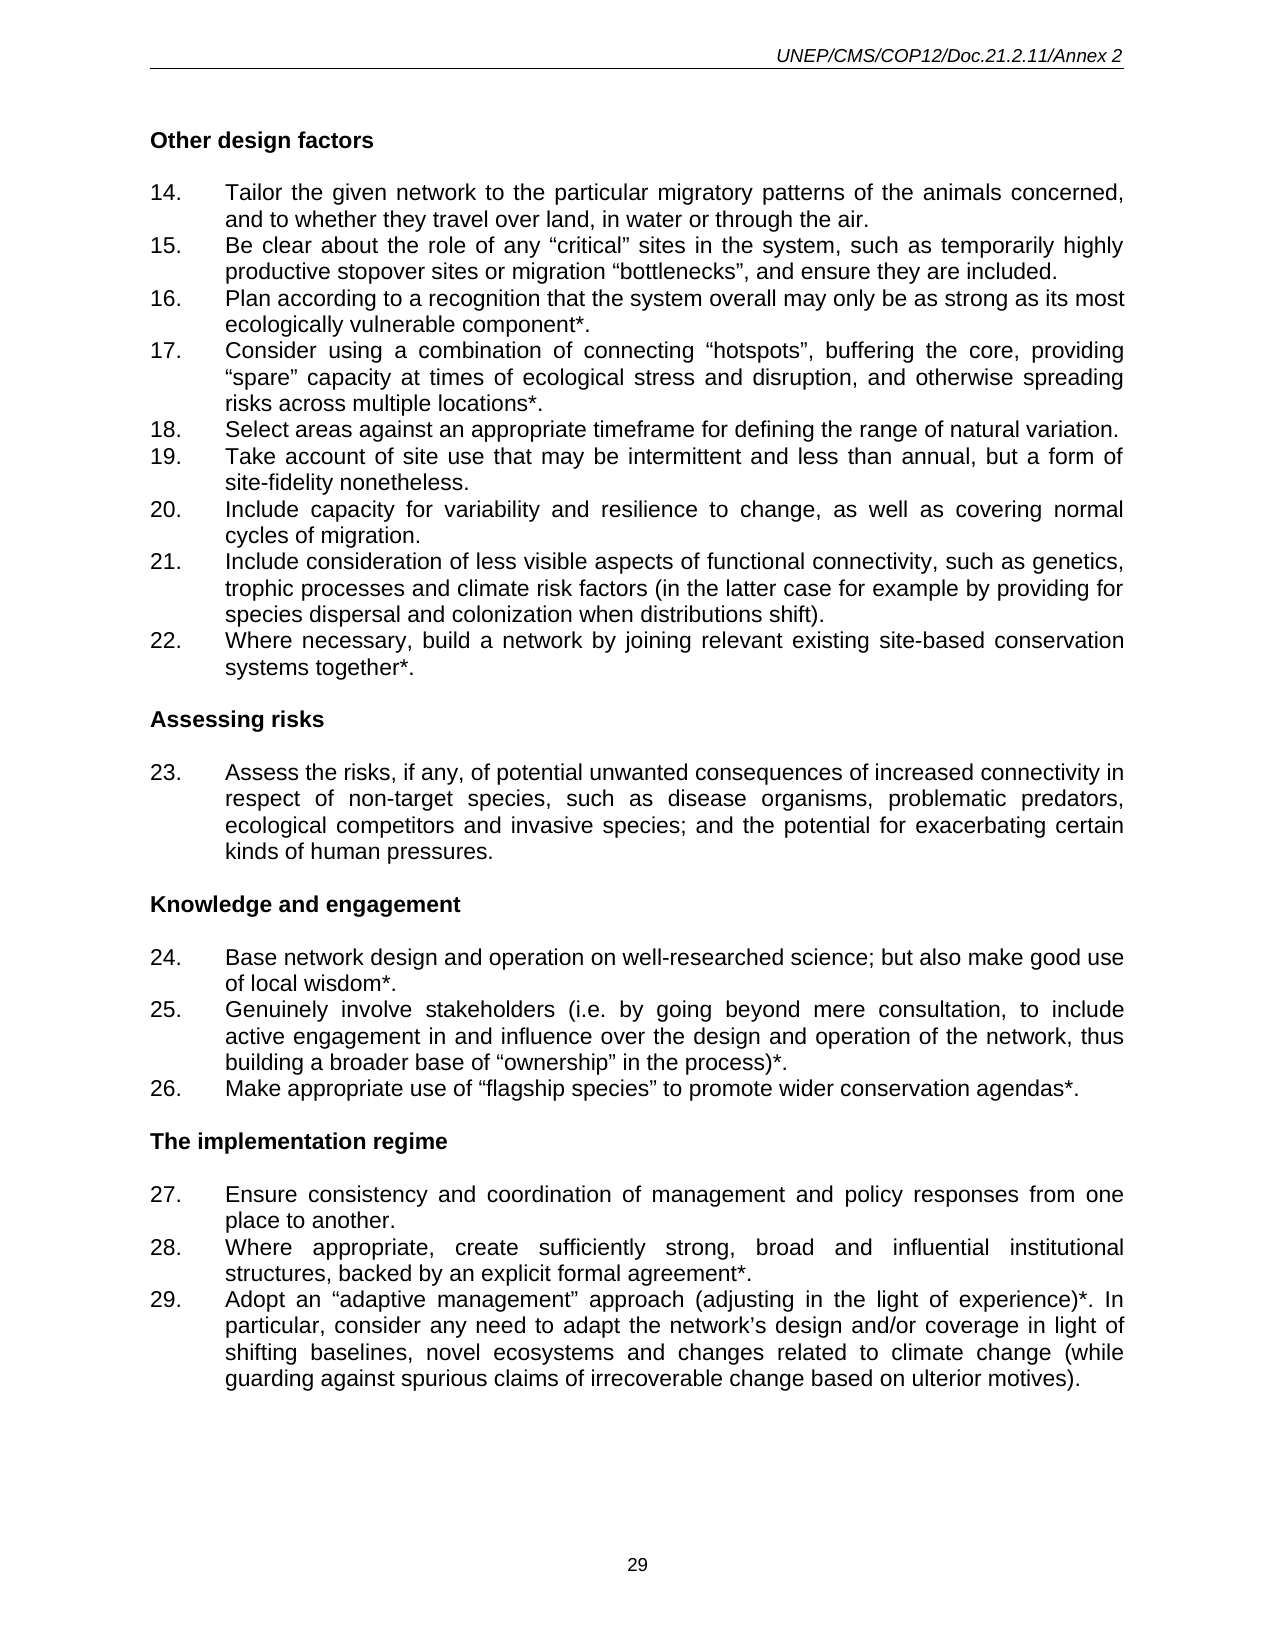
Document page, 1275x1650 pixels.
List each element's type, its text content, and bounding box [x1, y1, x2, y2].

text 16. Plan according to a recognition that the system overall may only be as strong as its most ecologically vulnerable component*. [150, 285, 1125, 337]
text 26. Make appropriate use of “flagship species” to promote wider conservation agendas*. [150, 1075, 1125, 1102]
text The implementation regime [150, 1128, 1125, 1154]
text 19. Take account of site use that may be intermittent and less than annual, but a form of site-fidelity nonetheless. [150, 443, 1125, 496]
text 25. Genuinely involve stakeholders (i.e. by going beyond mere consultation, to include active engagement in and influence over the design and operation of the network, thus building a broader base of “ownership” in the process)*. [150, 996, 1125, 1075]
text 17. Consider using a combination of connecting “hotspots”, buffering the core, providing “spare” capacity at times of ecological stress and disruption, and otherwise spreading risks across multiple locations*. [150, 337, 1125, 416]
text Assessing risks [150, 706, 1125, 733]
text 23. Assess the risks, if any, of potential unwanted consequences of increased connectivity in respect of non-target species, such as disease organisms, problematic predators, ecological competitors and invasive species; and the potential for exacerbating certain kinds of human pressures. [150, 759, 1125, 864]
text 18. Select areas against an appropriate timeframe for defining the range of natural variation. [150, 416, 1125, 443]
text 28. Where appropriate, create sufficiently strong, broad and influential institutional structures, backed by an explicit formal agreement*. [150, 1233, 1125, 1286]
text 14. Tailor the given network to the particular migratory patterns of the animals concerned, and to whether they travel over land, in water or through the air. [150, 179, 1125, 232]
text 22. Where necessary, build a network by joining relevant existing site-based conservation systems together*. [150, 627, 1125, 680]
text 24. Base network design and operation on well-researched science; but also make good use of local wisdom*. [150, 943, 1125, 996]
text 15. Be clear about the role of any “critical” sites in the system, such as temporarily highly productive stopover sites or migration “bottlenecks”, and ensure they are included. [150, 232, 1125, 285]
text 21. Include consideration of less visible aspects of functional connectivity, such as genetics, trophic processes and climate risk factors (in the latter case for example by providing for species dispersal and colonization when distributions shift). [150, 548, 1125, 627]
text 29. Adopt an “adaptive management” approach (adjusting in the light of experience)*. In particular, consider any need to adapt the network’s design and/or coverage in light of shifting baselines, novel ecosystems and changes related to climate change (while guarding against spurious claims of irrecoverable change based on ulterior motives). [150, 1286, 1125, 1392]
text 27. Ensure consistency and coordination of management and policy responses from one place to another. [150, 1181, 1125, 1233]
text Other design factors [150, 127, 1125, 153]
text Knowledge and engagement [150, 891, 1125, 917]
text 20. Include capacity for variability and resilience to change, as well as covering normal cycles of migration. [150, 496, 1125, 548]
